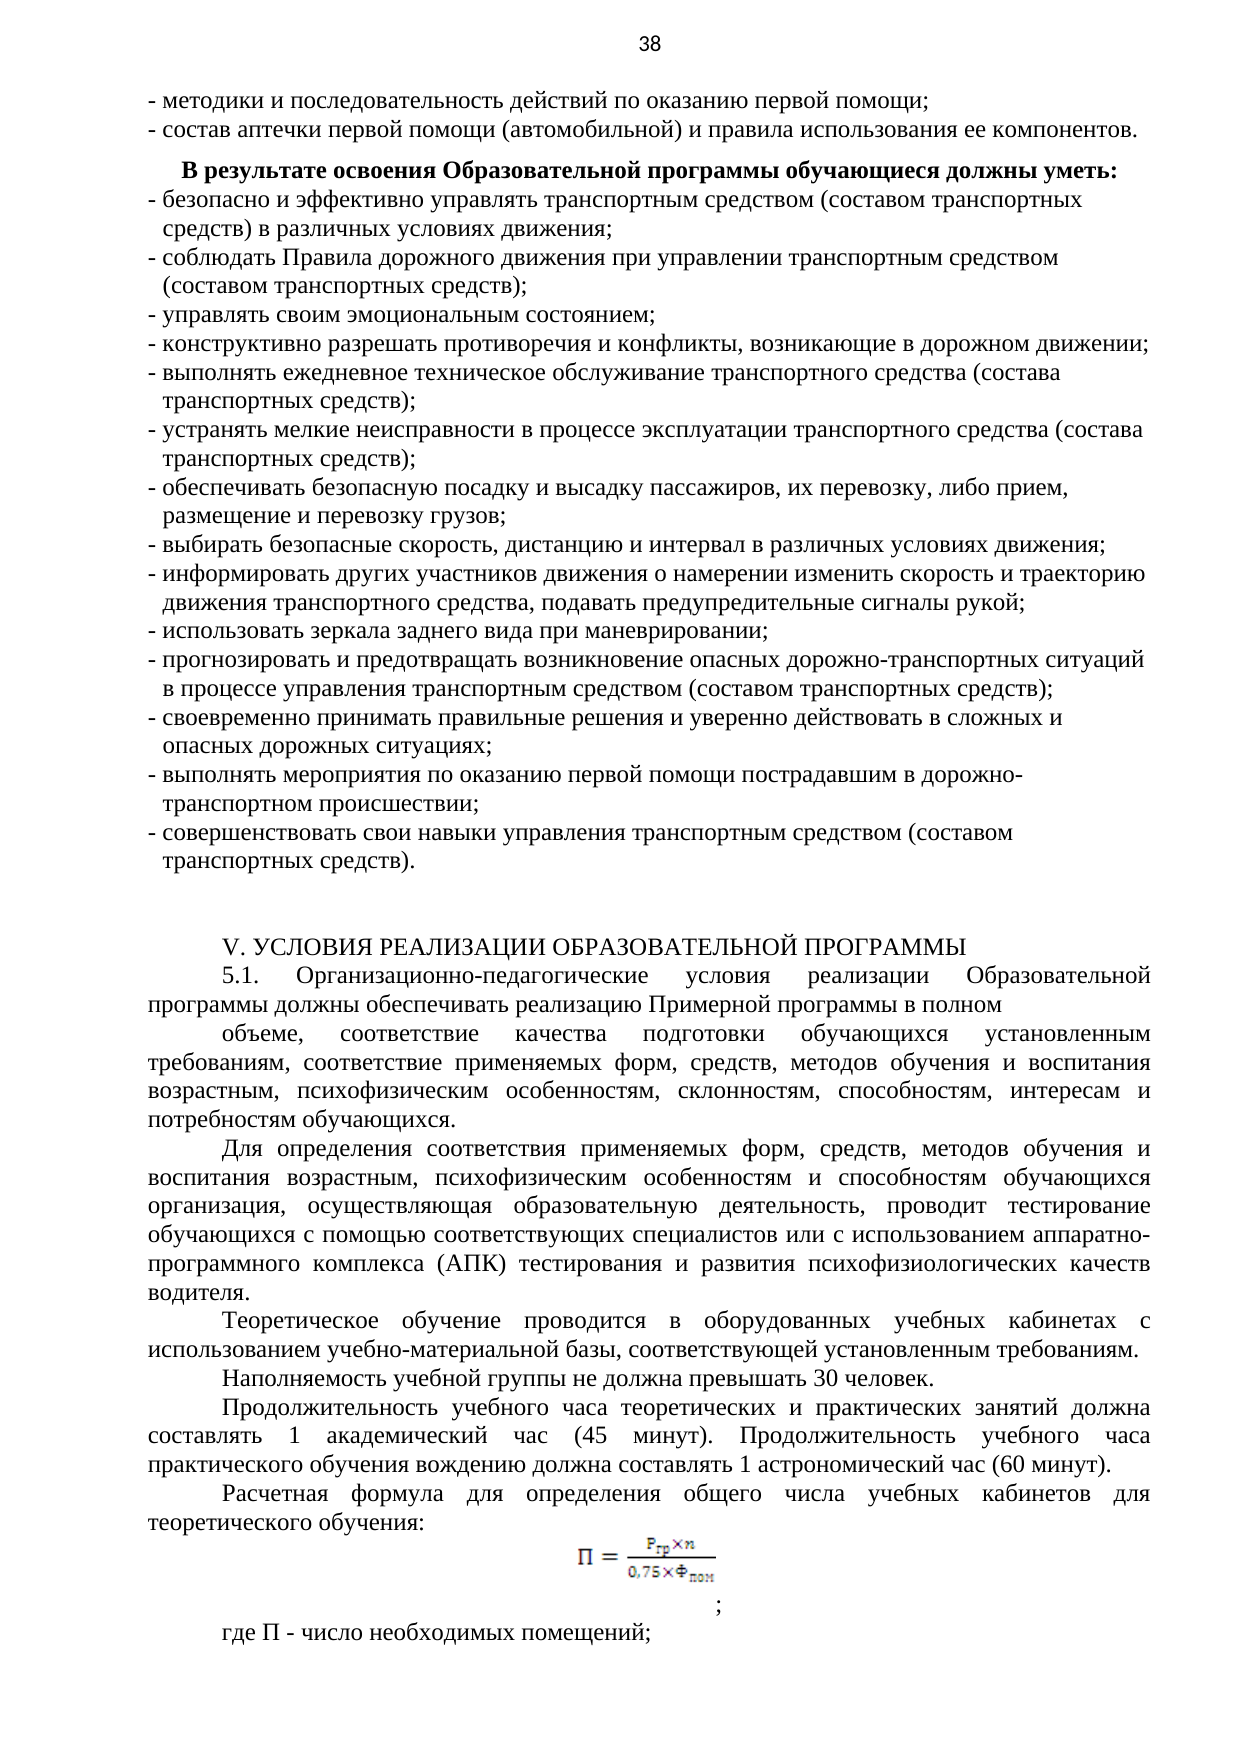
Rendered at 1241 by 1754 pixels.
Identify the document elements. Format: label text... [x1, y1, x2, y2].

text Теоретическое обучение проводится в оборудованных учебных кабинетах с использованием учебно-материальной базы, соответствующей установленным требованиям. [148, 1306, 1152, 1363]
text - выбирать безопасные скорость, дистанцию и интервал в различных условиях движения; [148, 529, 1152, 558]
text - состав аптечки первой помощи (автомобильной) и правила использования ее компонентов. [148, 114, 1152, 143]
text Для определения соответствия применяемых форм, средств, методов обучения и воспитания возрастным, психофизическим особенностям и способностям обучающихся организация, осуществляющая образовательную деятельность, проводит тестирование обучающихся с помощью соответствующих специалистов или с использованием аппаратно-программного комплекса (АПК) тестирования и развития психофизиологических качеств водителя. [148, 1133, 1152, 1306]
text - конструктивно разрешать противоречия и конфликты, возникающие в дорожном движении; [148, 328, 1152, 357]
text - соблюдать Правила дорожного движения при управлении транспортным средством (составом транспортных средств); [148, 242, 1152, 299]
picture [577, 1535, 716, 1612]
text 5.1. Организационно-педагогические условия реализации Образовательной программы должны обеспечивать реализацию Примерной программы в полном [148, 961, 1152, 1018]
text - прогнозировать и предотвращать возникновение опасных дорожно-транспортных ситуаций в процессе управления транспортным средством (составом транспортных средств); [148, 644, 1152, 702]
text - информировать других участников движения о намерении изменить скорость и траекторию движения транспортного средства, подавать предупредительные сигналы рукой; [148, 558, 1152, 616]
text V. УСЛОВИЯ РЕАЛИЗАЦИИ ОБРАЗОВАТЕЛЬНОЙ ПРОГРАММЫ [148, 932, 1152, 961]
text - выполнять мероприятия по оказанию первой помощи пострадавшим в дорожно-транспортном происшествии; [148, 759, 1152, 817]
text ; [148, 1536, 1152, 1617]
text Продолжительность учебного часа теоретических и практических занятий должна составлять 1 академический час (45 минут). Продолжительность учебного часа практического обучения вождению должна составлять 1 астрономический час (60 минут). [148, 1392, 1152, 1478]
text - безопасно и эффективно управлять транспортным средством (составом транспортных средств) в различных условиях движения; [148, 184, 1152, 242]
text - выполнять ежедневное техническое обслуживание транспортного средства (состава транспортных средств); [148, 357, 1152, 414]
text Расчетная формула для определения общего числа учебных кабинетов для теоретического обучения: [148, 1478, 1152, 1536]
text - использовать зеркала заднего вида при маневрировании; [148, 616, 1152, 644]
text Наполняемость учебной группы не должна превышать 30 человек. [148, 1363, 1152, 1392]
text В результате освоения Образовательной программы обучающиеся должны уметь: [148, 156, 1152, 184]
text - совершенствовать свои навыки управления транспортным средством (составом транспортных средств). [148, 817, 1152, 874]
text - обеспечивать безопасную посадку и высадку пассажиров, их перевозку, либо прием, размещение и перевозку грузов; [148, 472, 1152, 529]
text - управлять своим эмоциональным состоянием; [148, 299, 1152, 328]
text - устранять мелкие неисправности в процессе эксплуатации транспортного средства (состава транспортных средств); [148, 414, 1152, 472]
text где П - число необходимых помещений; [148, 1617, 1152, 1646]
text - своевременно принимать правильные решения и уверенно действовать в сложных и опасных дорожных ситуациях; [148, 702, 1152, 759]
text объеме, соответствие качества подготовки обучающихся установленным требованиям, соответствие применяемых форм, средств, методов обучения и воспитания возрастным, психофизическим особенностям, склонностям, способностям, интересам и потребностям обучающихся. [148, 1018, 1152, 1133]
text - методики и последовательность действий по оказанию первой помощи; [148, 86, 1152, 114]
